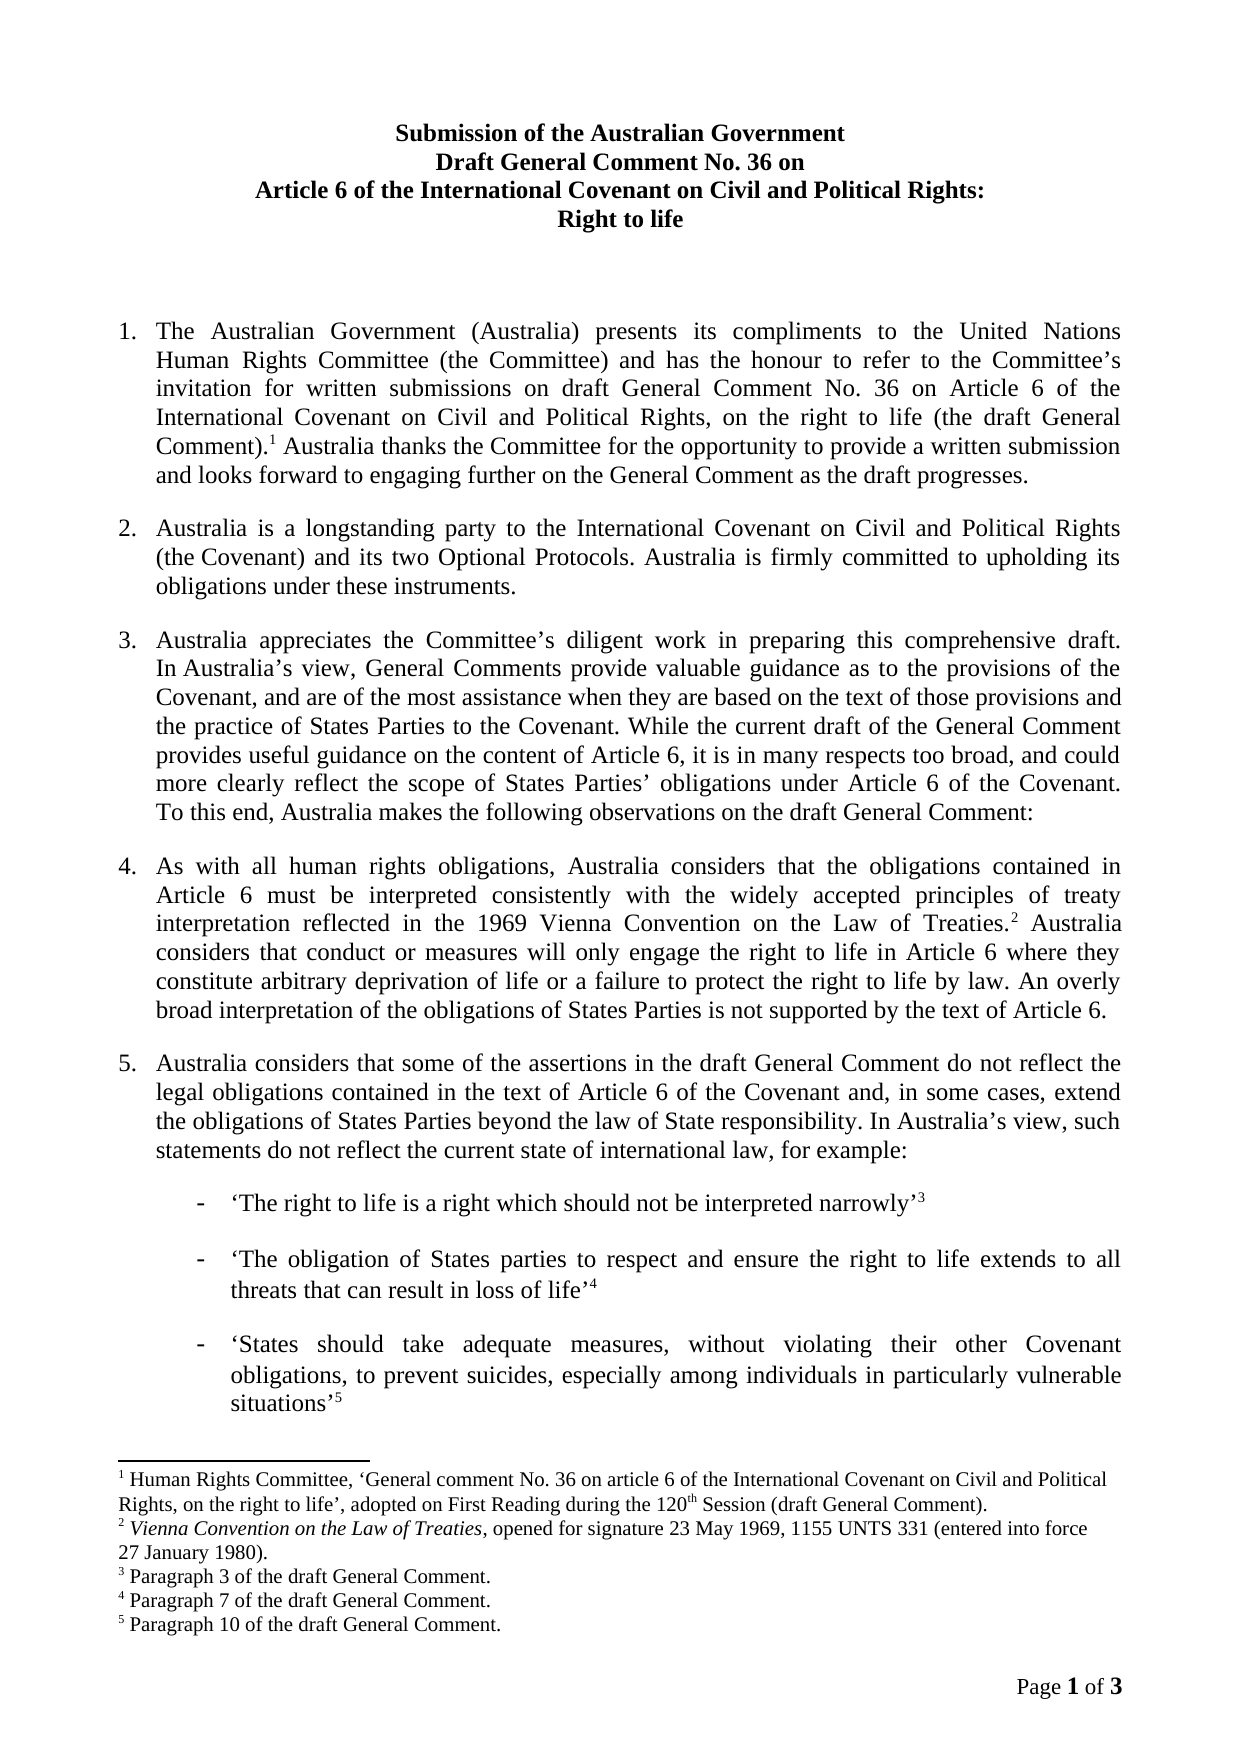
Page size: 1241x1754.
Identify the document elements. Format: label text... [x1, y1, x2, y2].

text Article 6 of the International Covenant on Civil and Political Rights: [118, 176, 1122, 204]
list Australia considers that some of the assertions in the draft General Comment do not reflect the legal obligations contained in the text of Article 6 of the Covenant and, in some cases, extend the obligations of States Parties beyond the law of State responsibility. In Australia’s view, such statements do not reflect the current state of international law, for example: [118, 1048, 1122, 1163]
list ‘The right to life is a right which should not be interpreted narrowly’ [193, 1188, 1122, 1219]
list Australia appreciates the Committee’s diligent work in preparing this comprehensive draft. In Australia’s view, General Comments provide valuable guidance as to the provisions of the Covenant, and are of the most assistance when they are based on the text of those provisions and the practice of States Parties to the Covenant. While the current draft of the General Comment provides useful guidance on the content of Article 6, it is in many respects too broad, and could more clearly reflect the scope of States Parties’ obligations under Article 6 of the Covenant. To this end, Australia makes the following observations on the draft General Comment: [118, 625, 1122, 826]
list ‘The obligation of States parties to respect and ensure the right to life extends to all threats that can result in loss of life’ [193, 1244, 1122, 1304]
text Right to life [118, 204, 1122, 233]
list As with all human rights obligations, Australia considers that the obligations contained in Article 6 must be interpreted consistently with the widely accepted principles of treaty interpretation reflected in the 1969 Vienna Convention on the Law of Treaties. Australia considers that conduct or measures will only engage the right to life in Article 6 where they constitute arbitrary deprivation of life or a failure to protect the right to life by law. An overly broad interpretation of the obligations of States Parties is not supported by the text of Article 6. [118, 851, 1122, 1023]
text Submission of the Australian Government [118, 118, 1122, 147]
list Australia is a longstanding party to the International Covenant on Civil and Political Rights (the Covenant) and its two Optional Protocols. Australia is firmly committed to upholding its obligations under these instruments. [118, 513, 1122, 600]
text Draft General Comment No. 36 on [118, 147, 1122, 176]
list ‘States should take adequate measures, without violating their other Covenant obligations, to prevent suicides, especially among individuals in particularly vulnerable situations’ [193, 1329, 1122, 1417]
list The Australian Government (Australia) presents its compliments to the United Nations Human Rights Committee (the Committee) and has the honour to refer to the Committee’s invitation for written submissions on draft General Comment No. 36 on Article 6 of the International Covenant on Civil and Political Rights, on the right to life (the draft General Comment). Australia thanks the Committee for the opportunity to provide a written submission and looks forward to engaging further on the General Comment as the draft progresses. [118, 316, 1122, 488]
